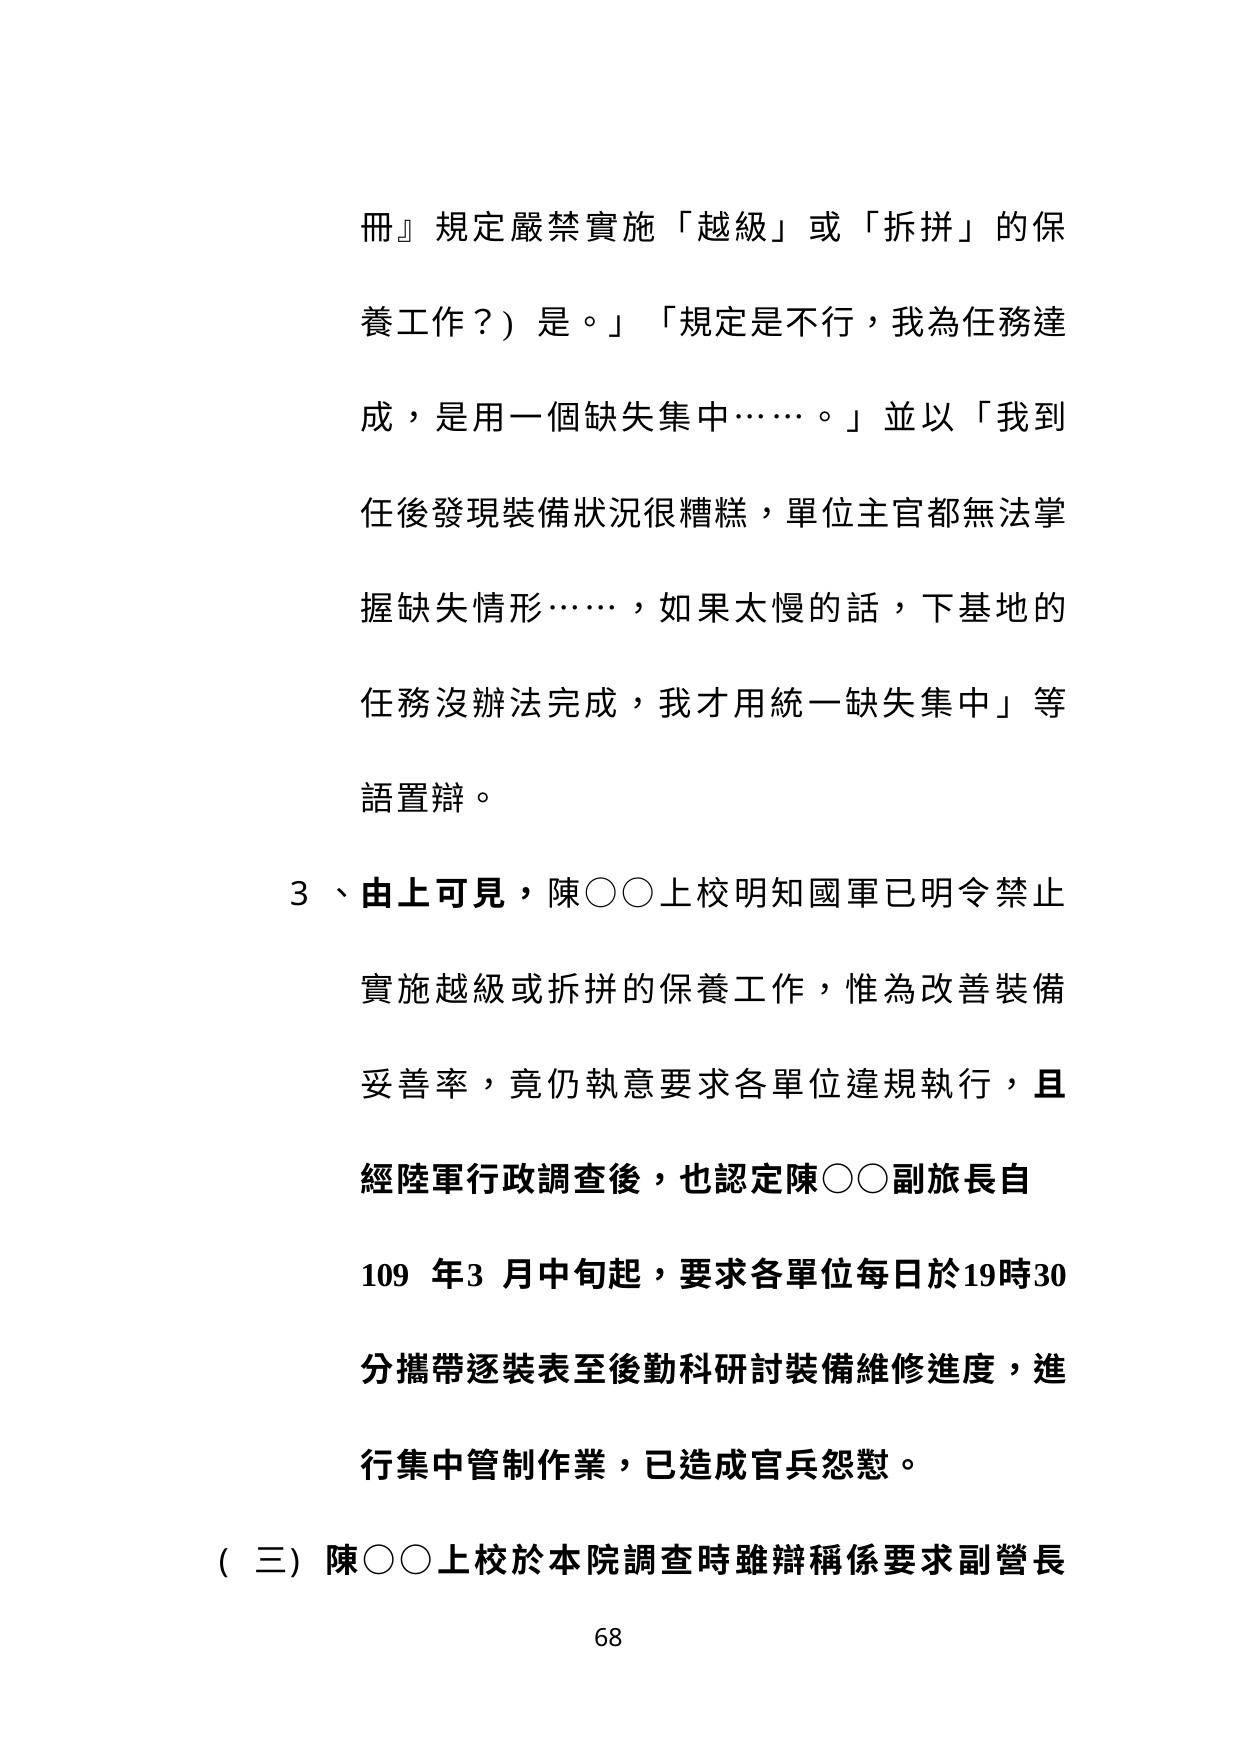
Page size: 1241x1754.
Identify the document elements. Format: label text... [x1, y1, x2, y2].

subtitle 陳○○上校於本院調查時雖辯稱係要求副營長負責製作逐裝表、不清楚單位如何分層分工，惟陳○○要求後勤科科長及兵參官比照上述方式管制其他單位二級廠，而黃中尉權管的聯合二級廠直接隸屬於旅部，確實為因應陳○○的要求而製作逐裝表，並遭屬員蘇○○中士質疑與爭吵： [219, 1320, 1069, 1605]
subtitle 由上可見，陳○○上校明知國軍已明令禁止實施越級或拆拼的保養工作，惟為改善裝備妥善率，竟仍執意要求各單位違規執行，且經陸軍行政調查後，也認定陳○○副旅長自109年3月中旬起，要求各單位每日於19時30分攜帶逐裝表至後勤科研討裝備維修進度，進行集中管制作業，已造成官兵怨懟。 [272, 653, 1069, 1320]
